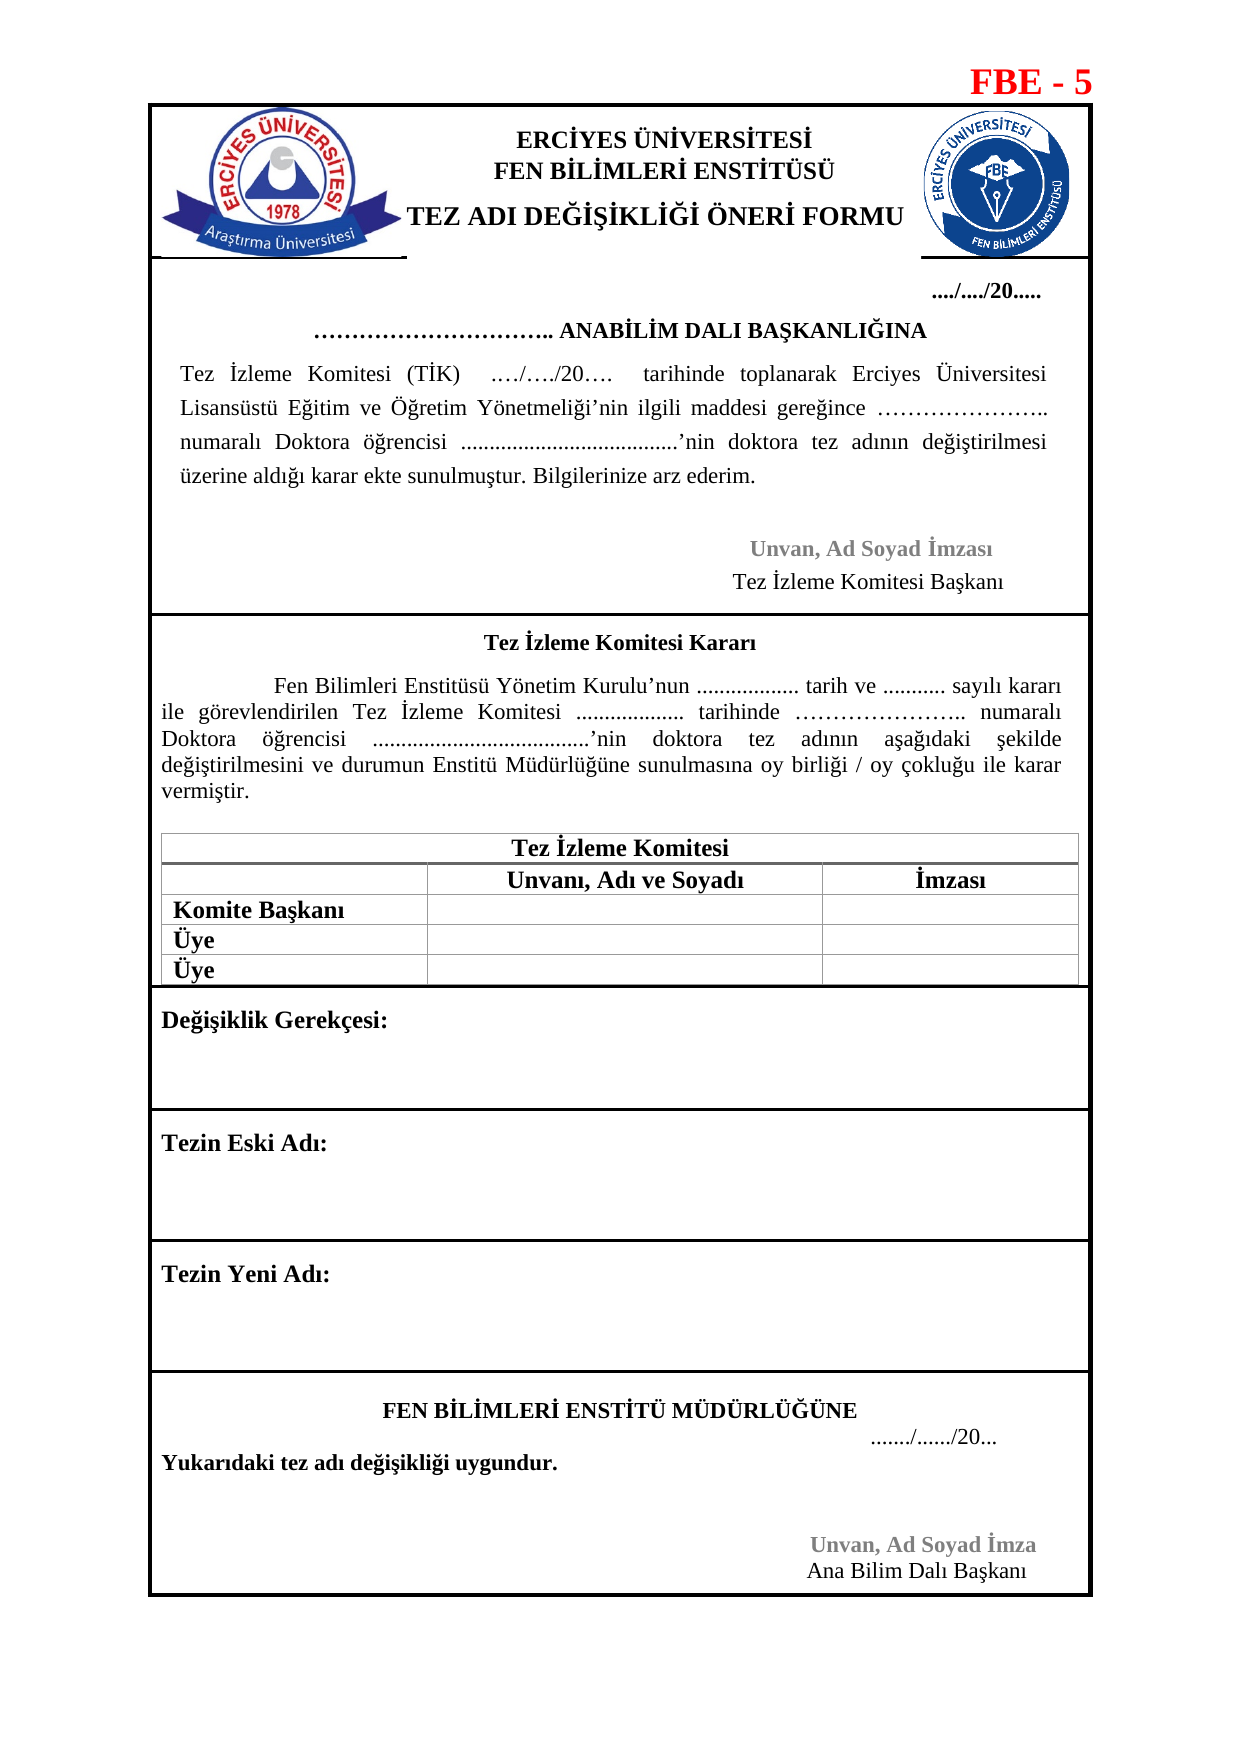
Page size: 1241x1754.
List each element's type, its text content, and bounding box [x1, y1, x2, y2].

table_cell Tezin Yeni Adı: [152, 1242, 1088, 1369]
table_cell ..../..../20..... ………………………….. ANABİLİM DALI BAŞKANLIĞINA Tez İzleme Komitesi (TİK) .…/…./20…. tarihinde toplanarak Erciyes Üniversitesi Lisansüstü Eğitim ve Öğretim Yönetmeliği’nin ilgili maddesi gereğince ………………….. numaralı Doktora öğrencisi ......................................’nin doktora tez adının değiştirilmesi üzerine aldığı karar ekte sunulmuştur. Bilgilerinize arz ederim. Unvan, Ad Soyad İmzası Tez İzleme Komitesi Başkanı [152, 259, 1088, 613]
picture [161, 107, 402, 257]
table_header [402, 107, 1088, 256]
table_cell Değişiklik Gerekçesi: [152, 988, 1088, 1107]
table_cell Tez İzleme Komitesi Kararı Fen Bilimleri Enstitüsü Yönetim Kurulu’nun .................. tarih ve ........... sayılı kararı ile görevlendirilen Tez İzleme Komitesi ................... tarihinde ………………….. numaralı Doktora öğrencisi ......................................’nin doktora tez adının aşağıdaki şekilde değiştirilmesini ve durumun Enstitü Müdürlüğüne sunulmasına oy birliği / oy çokluğu ile karar vermiştir. [152, 616, 1088, 984]
table_cell Tezin Eski Adı: [152, 1111, 1088, 1238]
table_cell FEN BİLİMLERİ ENSTİTÜ MÜDÜRLÜĞÜNE ......./....../20... Yukarıdaki tez adı değişikliği uygundur. Unvan, Ad Soyad İmza Ana Bilim Dalı Başkanı [152, 1373, 1088, 1593]
table_header [152, 107, 161, 256]
picture [923, 111, 1070, 257]
